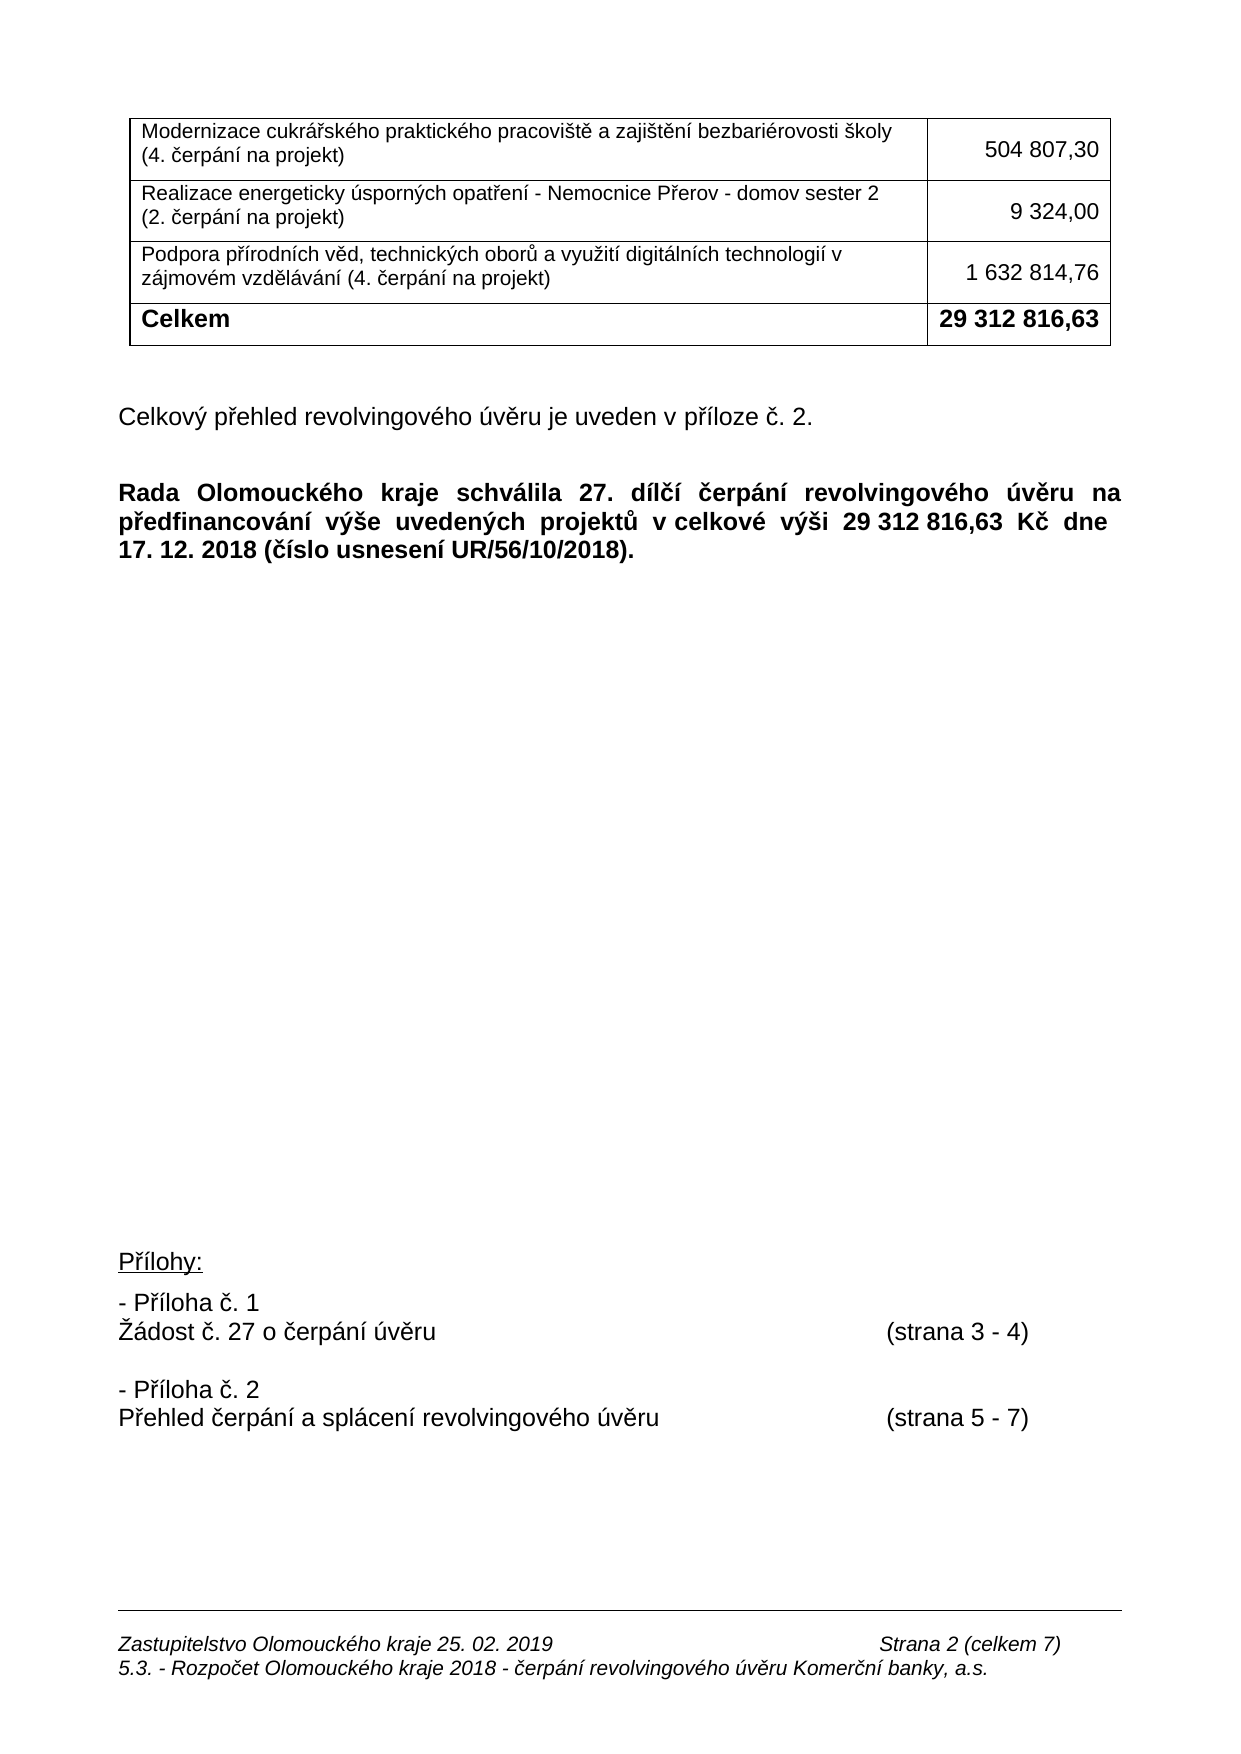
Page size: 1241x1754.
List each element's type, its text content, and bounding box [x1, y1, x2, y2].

text Přílohy: [118, 1247, 1122, 1276]
text Celkový přehled revolvingového úvěru je uveden v příloze č. 2. [118, 402, 1122, 431]
text Přehled čerpání a splácení revolvingového úvěru (strana 5 - 7) [118, 1403, 1122, 1432]
table_cell 9 324,00 [928, 181, 1110, 241]
table_cell 1 632 814,76 [928, 242, 1110, 302]
table_cell 504 807,30 [928, 119, 1110, 179]
table_cell Realizace energeticky úsporných opatření - Nemocnice Přerov - domov sester 2 (2. čerpání na projekt) [131, 181, 927, 241]
table_cell Modernizace cukrářského praktického pracoviště a zajištění bezbariérovosti školy (4. čerpání na projekt) [131, 119, 927, 179]
table_cell Celkem [131, 304, 927, 345]
table_cell Podpora přírodních věd, technických oborů a využití digitálních technologií v zájmovém vzdělávání (4. čerpání na projekt) [131, 242, 927, 302]
text Žádost č. 27 o čerpání úvěru (strana 3 - 4) [118, 1317, 1122, 1346]
text - Příloha č. 1 [118, 1288, 1122, 1317]
text Rada Olomouckého kraje schválila 27. dílčí čerpání revolvingového úvěru na předfinancování výše uvedených projektů v celkové výši 29 312 816,63 Kč dne 17. 12. 2018 (číslo usnesení UR/56/10/2018). [118, 478, 1122, 564]
table_cell 29 312 816,63 [928, 304, 1110, 345]
text - Příloha č. 2 [118, 1375, 1122, 1403]
